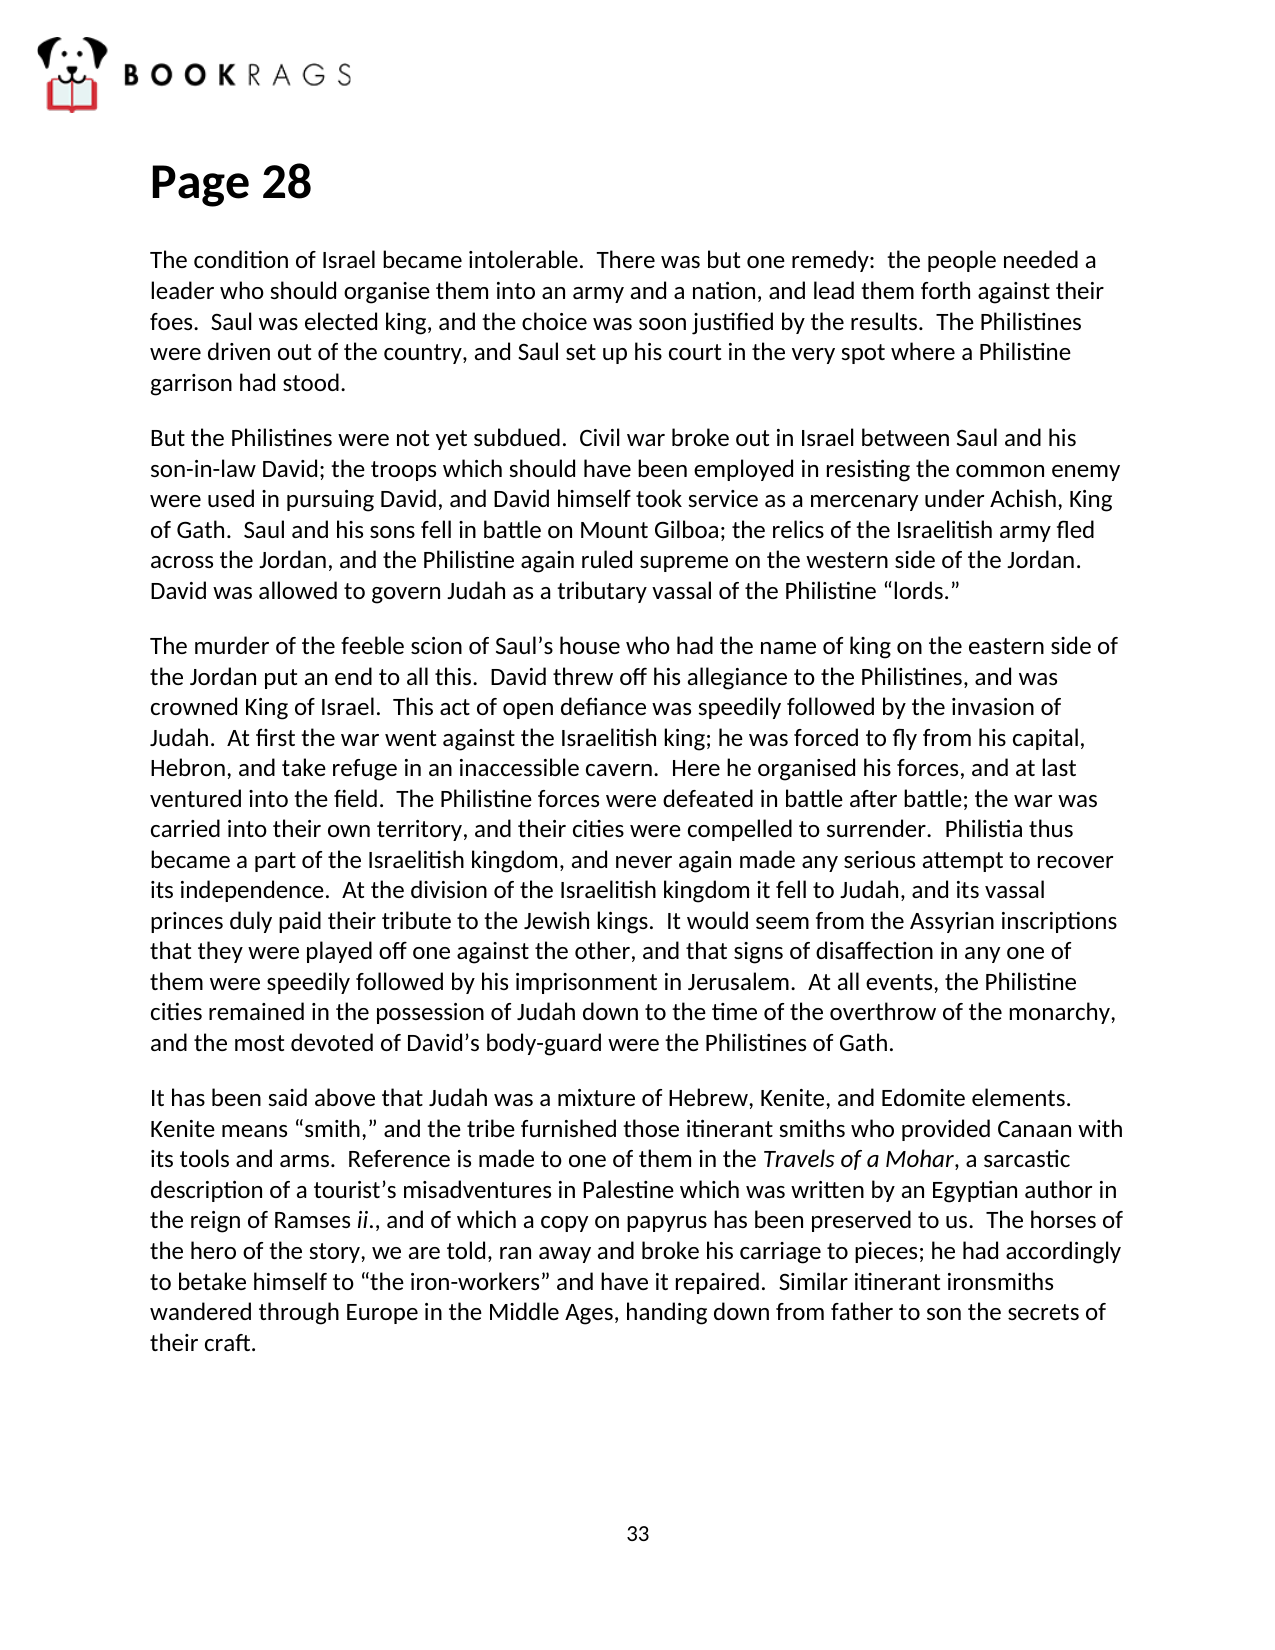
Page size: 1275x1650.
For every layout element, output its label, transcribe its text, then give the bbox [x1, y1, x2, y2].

picture [37, 37, 351, 113]
text It has been said above that Judah was a mixture of Hebrew, Kenite, and Edomite elements. Kenite means “smith,” and the tribe furnished those itinerant smiths who provided Canaan with its tools and arms. Reference is made to one of them in the Travels of a Mohar, a sarcastic description of a tourist’s misadventures in Palestine which was written by an Egyptian author in the reign of Ramses ii., and of which a copy on papyrus has been preserved to us. The horses of the hero of the story, we are told, ran away and broke his carriage to pieces; he had accordingly to betake himself to “the iron-workers” and have it repaired. Similar itinerant ironsmiths wandered through Europe in the Middle Ages, handing down from father to son the secrets of their craft. [150, 1083, 1125, 1357]
text But the Philistines were not yet subdued. Civil war broke out in Israel between Saul and his son-in-law David; the troops which should have been employed in resisting the common enemy were used in pursuing David, and David himself took service as a mercenary under Achish, King of Gath. Saul and his sons fell in battle on Mount Gilboa; the relics of the Israelitish army fled across the Jordan, and the Philistine again ruled supreme on the western side of the Jordan. David was allowed to govern Judah as a tributary vassal of the Philistine “lords.” [150, 422, 1125, 605]
text The murder of the feeble scion of Saul’s house who had the name of king on the eastern side of the Jordan put an end to all this. David threw off his allegiance to the Philistines, and was crowned King of Israel. This act of open defiance was speedily followed by the invasion of Judah. At first the war went against the Israelitish king; he was forced to fly from his capital, Hebron, and take refuge in an inaccessible cavern. Here he organised his forces, and at last ventured into the field. The Philistine forces were defeated in battle after battle; the war was carried into their own territory, and their cities were compelled to surrender. Philistia thus became a part of the Israelitish kingdom, and never again made any serious attempt to recover its independence. At the division of the Israelitish kingdom it fell to Judah, and its vassal princes duly paid their tribute to the Jewish kings. It would seem from the Assyrian inscriptions that they were played off one against the other, and that signs of disaffection in any one of them were speedily followed by his imprisonment in Jerusalem. At all events, the Philistine cities remained in the possession of Judah down to the time of the overthrow of the monarchy, and the most devoted of David’s body-guard were the Philistines of Gath. [150, 630, 1125, 1058]
text Page 28 [150, 150, 1125, 211]
text The condition of Israel became intolerable. There was but one remedy: the people needed a leader who should organise them into an army and a nation, and lead them forth against their foes. Saul was elected king, and the choice was soon justified by the results. The Philistines were driven out of the country, and Saul set up his court in the very spot where a Philistine garrison had stood. [150, 244, 1125, 397]
